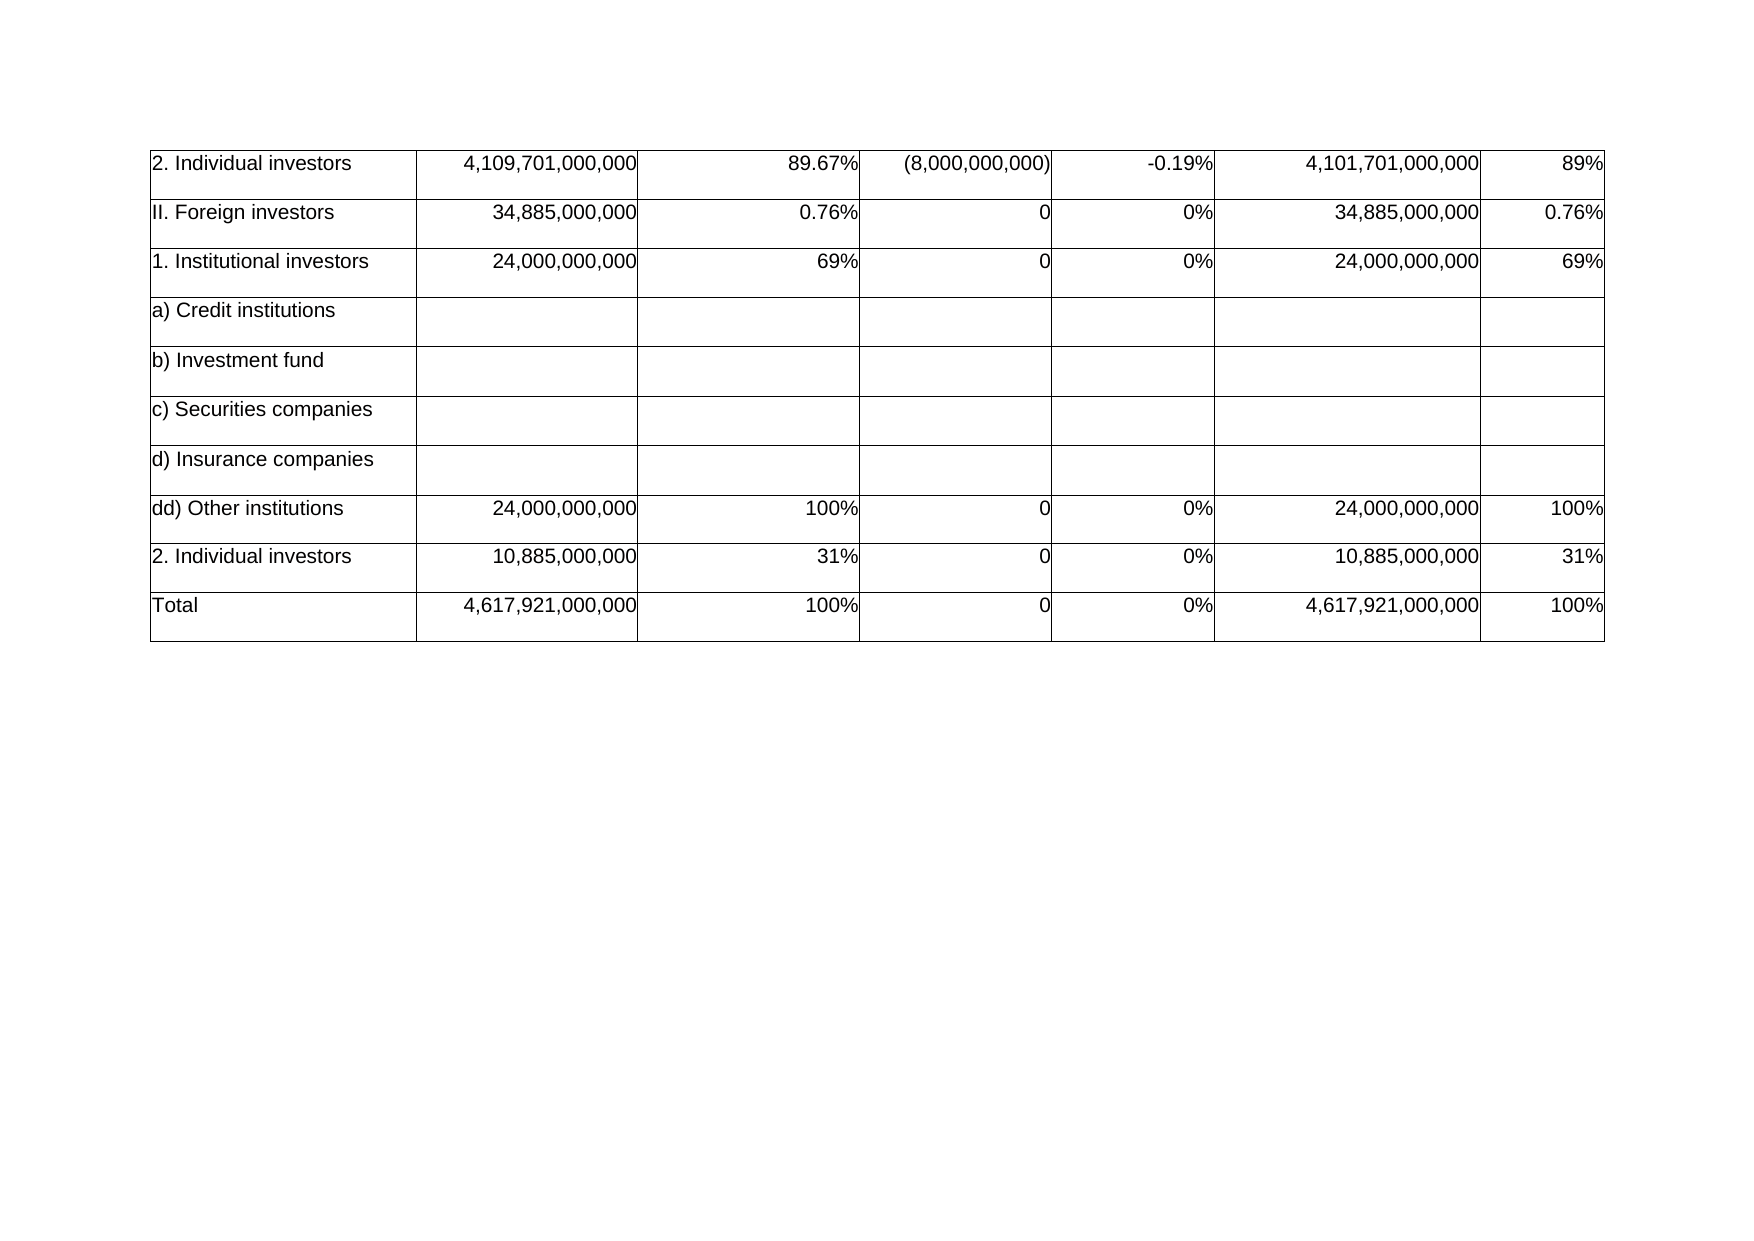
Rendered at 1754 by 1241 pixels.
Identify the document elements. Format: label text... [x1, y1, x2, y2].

table_cell [860, 446, 1051, 494]
table_cell [638, 298, 859, 346]
table_cell 69% [638, 249, 859, 297]
table_cell [638, 397, 859, 445]
table_cell [417, 347, 637, 396]
table_cell [417, 446, 637, 494]
table_cell 69% [1481, 249, 1604, 297]
table_cell b) Investment fund [151, 347, 416, 396]
table_cell 89.67% [638, 151, 859, 199]
table_cell [1052, 397, 1214, 445]
table_cell 24,000,000,000 [1215, 249, 1480, 297]
table_cell [1215, 397, 1480, 445]
table_cell 10,885,000,000 [1215, 544, 1480, 592]
table_cell [1481, 446, 1604, 494]
table_cell 0 [860, 544, 1051, 592]
table_cell a) Credit institutions [151, 298, 416, 346]
table_cell 31% [1481, 544, 1604, 592]
table_cell 24,000,000,000 [417, 249, 637, 297]
table_cell [860, 397, 1051, 445]
table_cell 100% [1481, 593, 1604, 641]
table_cell 0 [860, 593, 1051, 641]
table_cell 1. Institutional investors [151, 249, 416, 297]
table_cell 100% [638, 593, 859, 641]
table_cell 10,885,000,000 [417, 544, 637, 592]
table_cell 2. Individual investors [151, 544, 416, 592]
table_cell [638, 446, 859, 494]
table_cell [1052, 347, 1214, 396]
table_cell 0% [1052, 496, 1214, 543]
table_cell [1215, 446, 1480, 494]
table_cell [1052, 446, 1214, 494]
table_cell [417, 397, 637, 445]
table_cell 24,000,000,000 [1215, 496, 1480, 543]
table_cell 89% [1481, 151, 1604, 199]
table_cell [860, 347, 1051, 396]
table_cell [417, 298, 637, 346]
table_cell c) Securities companies [151, 397, 416, 445]
table_cell dd) Other institutions [151, 496, 416, 543]
table_cell 100% [1481, 496, 1604, 543]
table_cell [1481, 347, 1604, 396]
table_cell 0% [1052, 593, 1214, 641]
table_cell [1215, 347, 1480, 396]
table_cell [638, 347, 859, 396]
table_cell [1052, 298, 1214, 346]
table_cell 24,000,000,000 [417, 496, 637, 543]
table_cell [1481, 397, 1604, 445]
table_cell 100% [638, 496, 859, 543]
table_cell d) Insurance companies [151, 446, 416, 494]
table_cell 2. Individual investors [151, 151, 416, 199]
table_cell 34,885,000,000 [1215, 200, 1480, 248]
table_cell 4,109,701,000,000 [417, 151, 637, 199]
table_cell [1481, 298, 1604, 346]
table_cell (8,000,000,000) [860, 151, 1051, 199]
table_cell 34,885,000,000 [417, 200, 637, 248]
table_cell [860, 298, 1051, 346]
table_cell 0.76% [1481, 200, 1604, 248]
table_cell Total [151, 593, 416, 641]
table_cell 0.76% [638, 200, 859, 248]
table_cell 31% [638, 544, 859, 592]
table_cell 4,617,921,000,000 [417, 593, 637, 641]
table_cell 0% [1052, 249, 1214, 297]
table_cell 4,101,701,000,000 [1215, 151, 1480, 199]
table_cell 0 [860, 496, 1051, 543]
table_cell 4,617,921,000,000 [1215, 593, 1480, 641]
table_cell 0% [1052, 200, 1214, 248]
table_cell -0.19% [1052, 151, 1214, 199]
table_cell [1215, 298, 1480, 346]
table_cell 0% [1052, 544, 1214, 592]
table_cell II. Foreign investors [151, 200, 416, 248]
table_cell 0 [860, 249, 1051, 297]
table_cell 0 [860, 200, 1051, 248]
